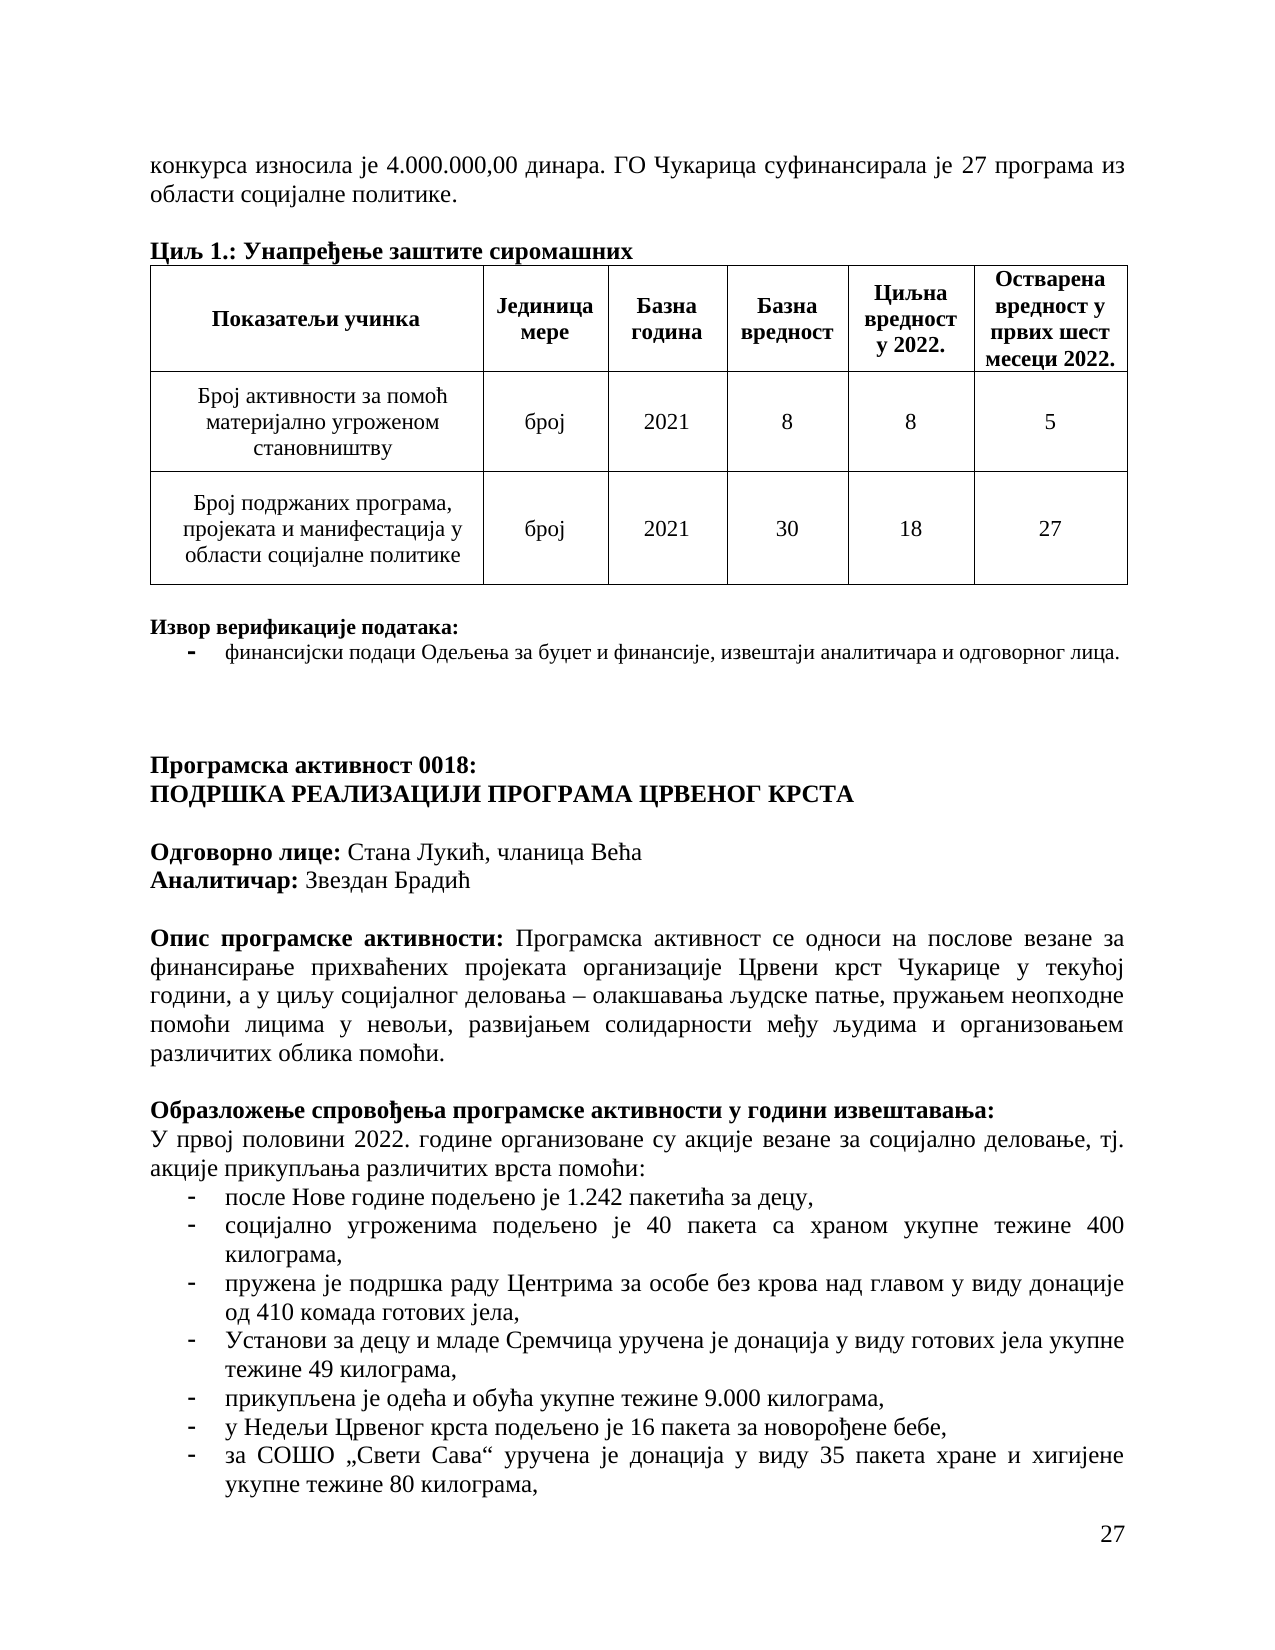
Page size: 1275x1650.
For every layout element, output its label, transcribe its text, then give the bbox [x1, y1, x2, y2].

table_header Остварена вредност у првих шест месеци 2022. [975, 266, 1127, 371]
table_cell 2021 [609, 372, 727, 471]
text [150, 150, 1125, 207]
table_cell број [484, 472, 608, 584]
list после Нове године подељено је 1.242 пакетића за децу, [187, 1182, 1125, 1210]
table_header Показатељи учинка [151, 266, 483, 371]
table_cell 8 [849, 372, 974, 471]
table_cell 2021 [609, 472, 727, 584]
text Опис програмске активности: Програмска активност се односи на послове везане за финансирање прихваћених пројеката организације Црвени крст Чукарице у текућој години, а у циљу социјалног деловања – олакшавања људске патње, пружањем неопходне помоћи лицима у невољи, развијањем солидарности међу људима и организовањем различитих облика помоћи. [150, 923, 1125, 1067]
list Установи за децу и младе Сремчица уручена је донација у виду готових јела укупне тежине 49 килограма, [187, 1325, 1125, 1383]
text Извор верификације података: [150, 614, 1125, 639]
list у Недељи Црвеног крста подељено је 16 пакета за новорођене бебе, [187, 1412, 1125, 1440]
text Аналитичар: Звездан Брадић [150, 865, 1125, 894]
text Образложење спровођења програмске активности у години извештавања: [150, 1095, 1125, 1124]
table_header Јединица мере [484, 266, 608, 371]
list социјално угроженима подељено је 40 пакета са храном укупне тежине 400 килограма, [187, 1210, 1125, 1268]
text У првој половини 2022. године организоване су акције везане за социјално деловање, тј. акције прикупљања различитих врста помоћи: [150, 1124, 1125, 1182]
table_header Базна година [609, 266, 727, 371]
table_header Базна вредност [728, 266, 848, 371]
table_cell 30 [728, 472, 848, 584]
list пружена је подршка раду Центрима за особе без крова над главом у виду донације од 410 комада готових јела, [187, 1268, 1125, 1325]
text Одговорно лице: Стана Лукић, чланица Већа [150, 837, 1125, 865]
table_cell 27 [975, 472, 1127, 584]
table_cell Број подржаних програма, пројеката и манифестација у области социјалне политике [151, 472, 483, 584]
table_cell 8 [728, 372, 848, 471]
list финансијски подаци Одељења за буџет и финансије, извештаји аналитичара и одговорног лица. [187, 639, 1125, 664]
table_cell 18 [849, 472, 974, 584]
text Програмска активност 0018: [150, 750, 1125, 779]
table_header Циљна вредност у 2022. [849, 266, 974, 371]
text ПОДРШКА РЕАЛИЗАЦИЈИ ПРОГРАМА ЦРВЕНОГ КРСТА [150, 779, 1125, 808]
text Циљ 1.: Унапређење заштите сиромашних [150, 236, 1125, 265]
table_cell Број активности за помоћ материјално угроженом становништву [151, 372, 483, 471]
list прикупљена је одећа и обућа укупне тежине 9.000 килограма, [187, 1383, 1125, 1412]
table_cell 5 [975, 372, 1127, 471]
list за СОШО „Свети Сава“ уручена је донација у виду 35 пакета хране и хигијене укупне тежине 80 килограма, [187, 1440, 1125, 1498]
table_cell број [484, 372, 608, 471]
